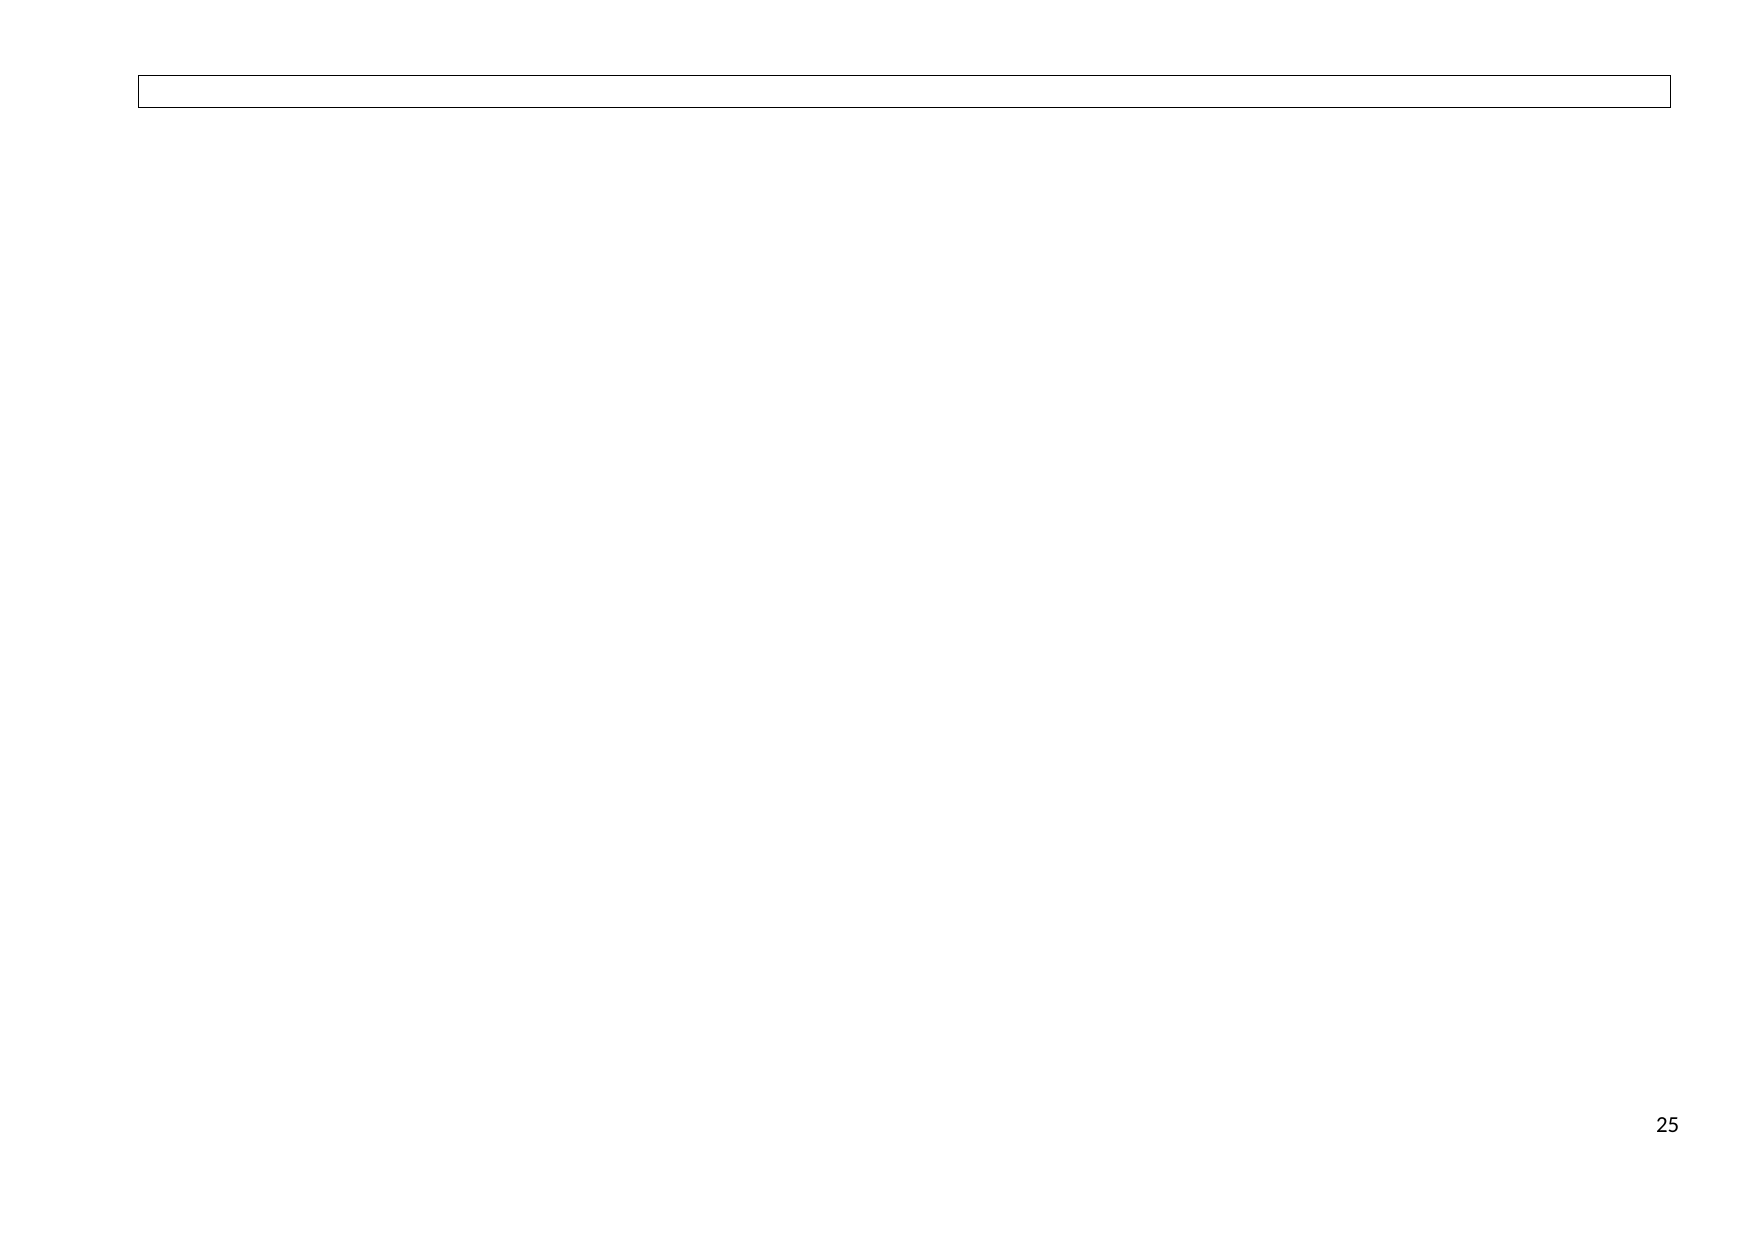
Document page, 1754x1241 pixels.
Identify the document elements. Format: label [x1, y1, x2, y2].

table_cell [139, 76, 1670, 107]
